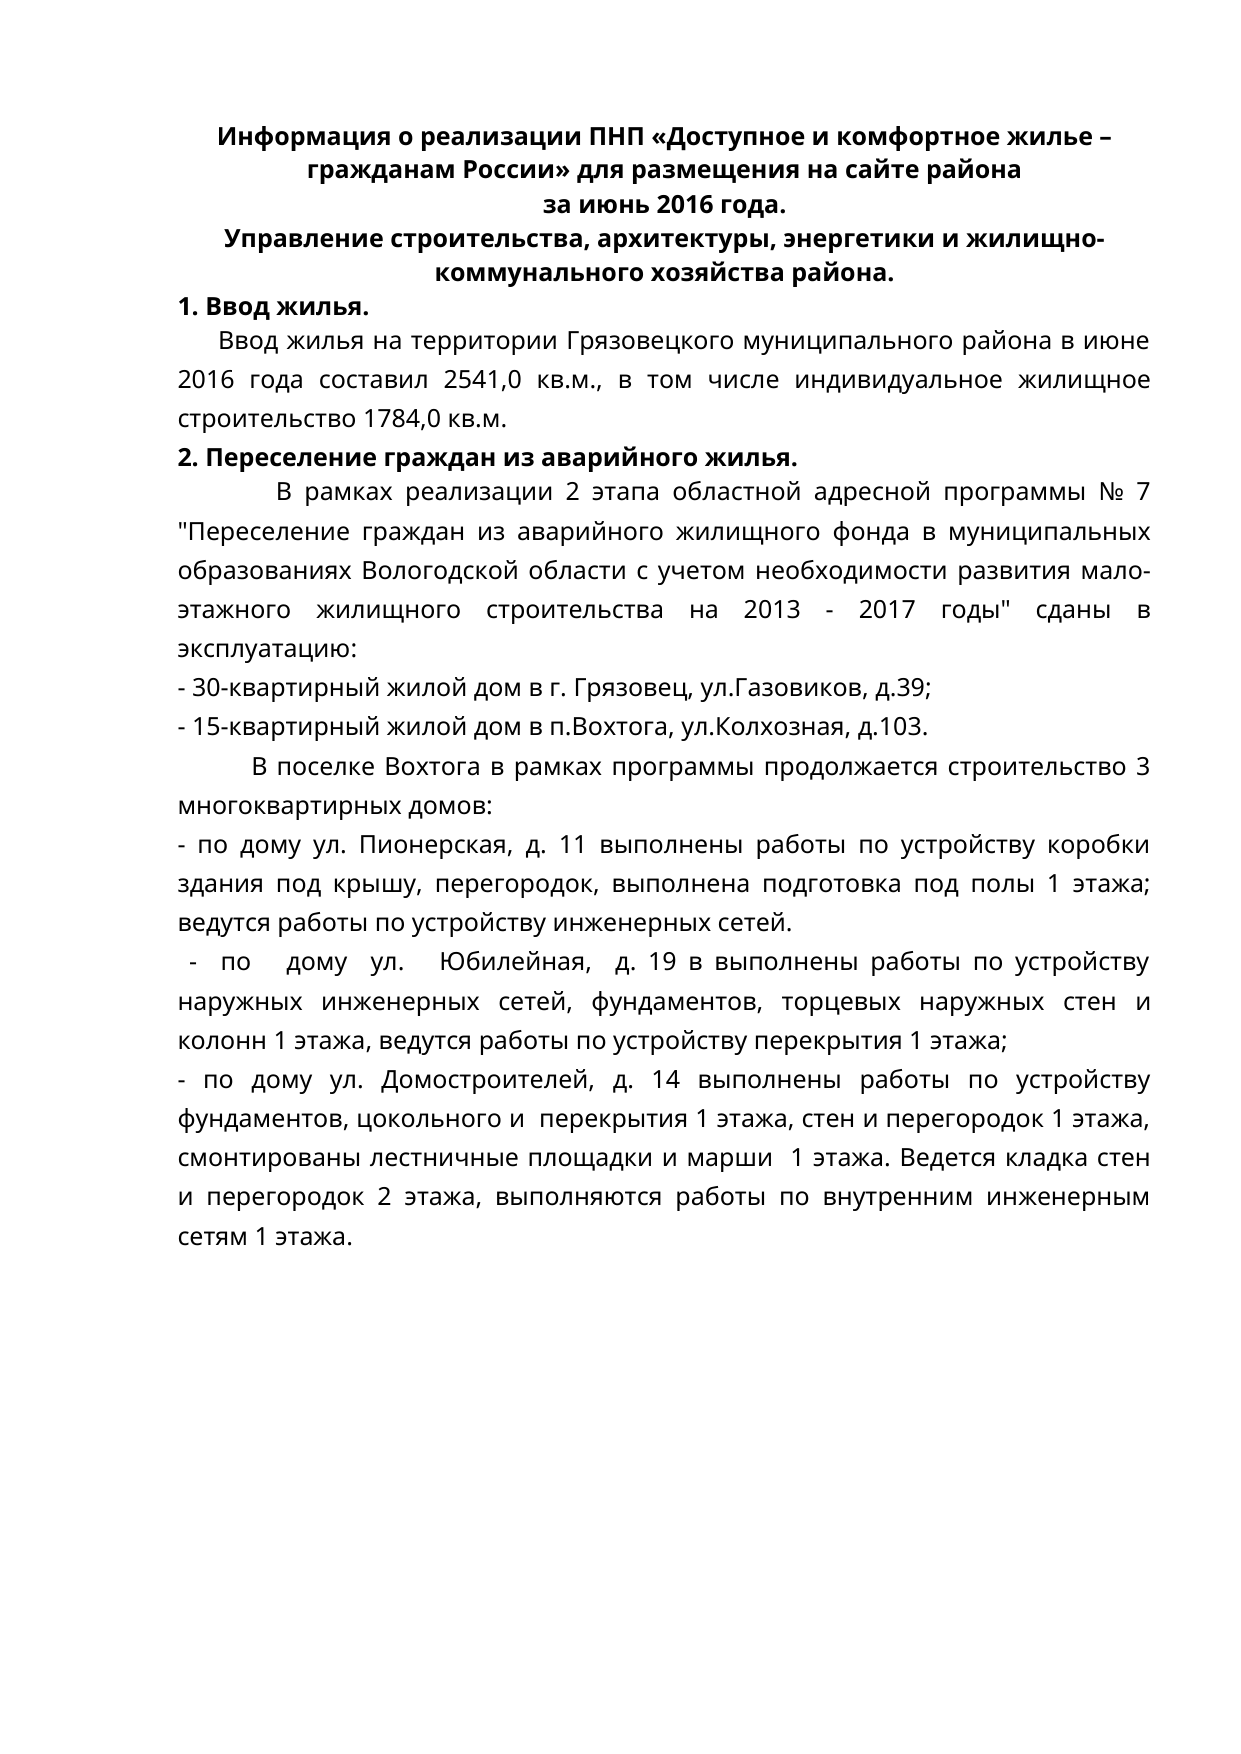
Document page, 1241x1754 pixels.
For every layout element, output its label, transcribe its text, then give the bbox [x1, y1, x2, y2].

text Управление строительства, архитектуры, энергетики и жилищно-коммунального хозяйства района. [177, 220, 1152, 288]
text - 30-квартирный жилой дом в г. Грязовец, ул.Газовиков, д.39; [177, 670, 1152, 704]
text - по дому ул. Пионерская, д. 11 выполнены работы по устройству коробки здания под крышу, перегородок, выполнена подготовка под полы 1 этажа; ведутся работы по устройству инженерных сетей. [177, 827, 1152, 939]
text В рамках реализации 2 этапа областной адресной программы № 7 "Переселение граждан из аварийного жилищного фонда в муниципальных образованиях Вологодской области с учетом необходимости развития мало-этажного жилищного строительства на 2013 - 2017 годы" сданы в эксплуатацию: [177, 474, 1152, 665]
text 1. Ввод жилья. [177, 288, 1152, 322]
text - по дому ул. Домостроителей, д. 14 выполнены работы по устройству фундаментов, цокольного и перекрытия 1 этажа, стен и перегородок 1 этажа, смонтированы лестничные площадки и марши 1 этажа. Ведется кладка стен и перегородок 2 этажа, выполняются работы по внутренним инженерным сетям 1 этажа. [177, 1062, 1152, 1252]
text Информация о реализации ПНП «Доступное и комфортное жилье – гражданам России» для размещения на сайте района [177, 118, 1152, 186]
text В поселке Вохтога в рамках программы продолжается строительство 3 многоквартирных домов: [177, 748, 1152, 821]
text за июнь 2016 года. [177, 186, 1152, 220]
text - 15-квартирный жилой дом в п.Вохтога, ул.Колхозная, д.103. [177, 709, 1152, 743]
text Ввод жилья на территории Грязовецкого муниципального района в июне 2016 года составил 2541,0 кв.м., в том числе индивидуальное жилищное строительство 1784,0 кв.м. [177, 322, 1152, 435]
text 2. Переселение граждан из аварийного жилья. [177, 440, 1152, 474]
text - по дому ул. Юбилейная, д. 19 в выполнены работы по устройству наружных инженерных сетей, фундаментов, торцевых наружных стен и колонн 1 этажа, ведутся работы по устройству перекрытия 1 этажа; [177, 944, 1152, 1056]
